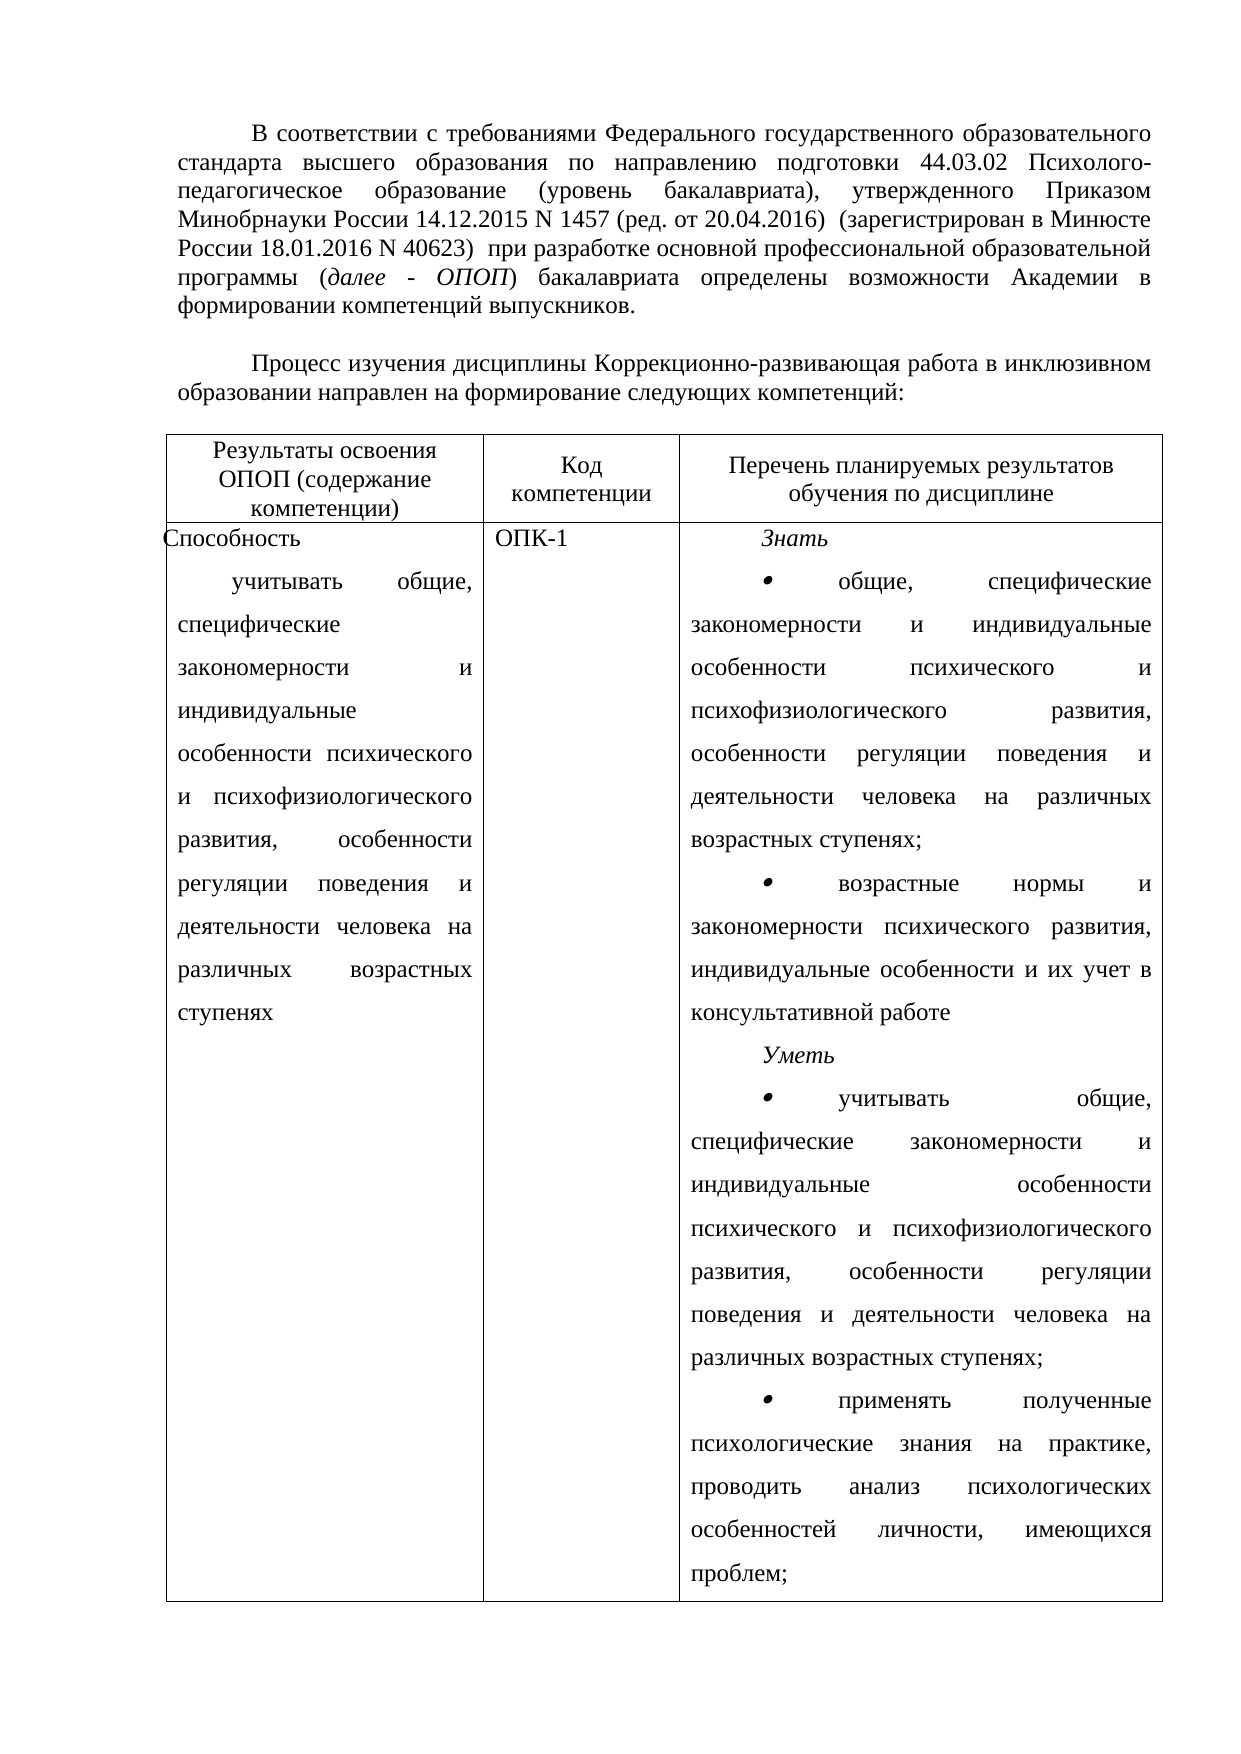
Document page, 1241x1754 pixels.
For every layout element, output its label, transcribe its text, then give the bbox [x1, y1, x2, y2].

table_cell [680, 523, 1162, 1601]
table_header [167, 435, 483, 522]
text Процесс изучения дисциплины Коррекционно-развивающая работа в инклюзивном образовании направлен на формирование следующих компетенций: [177, 348, 1152, 406]
text В соответствии с требованиями Федерального государственного образовательного стандарта высшего образования по направлению подготовки 44.03.02 Психолого-педагогическое образование (уровень бакалавриата), утвержденного Приказом Минобрнауки России 14.12.2015 N 1457 (ред. от 20.04.2016) (зарегистрирован в Минюсте России 18.01.2016 N 40623) при разработке основной профессиональной образовательной программы (далее - ОПОП) бакалавриата определены возможности Академии в формировании компетенций выпускников. [177, 118, 1152, 319]
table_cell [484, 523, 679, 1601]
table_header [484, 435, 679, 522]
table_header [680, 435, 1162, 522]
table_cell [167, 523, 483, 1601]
